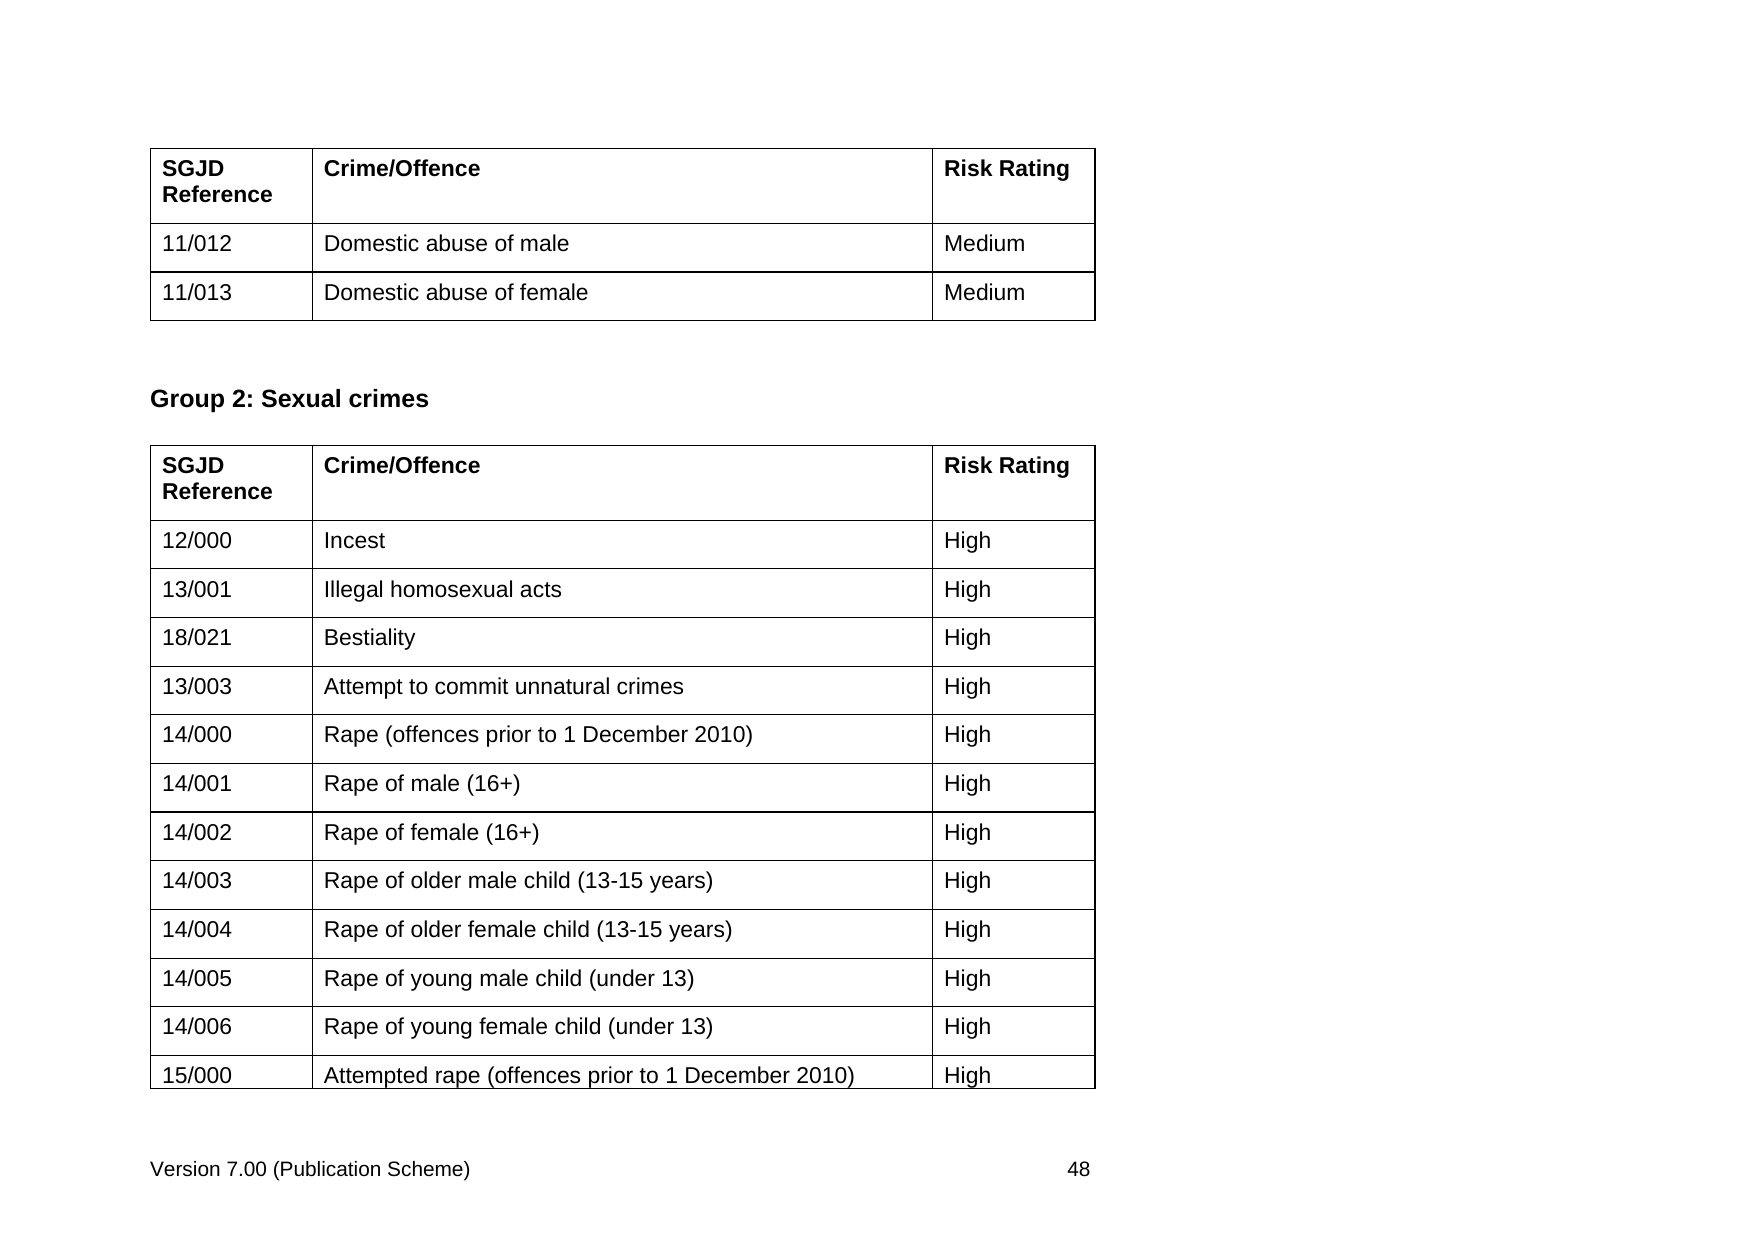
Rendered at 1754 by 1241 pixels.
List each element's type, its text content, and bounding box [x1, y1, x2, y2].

table_cell 14/002 [151, 813, 312, 860]
table_cell Medium [933, 273, 1094, 320]
table_header SGJD Reference [151, 149, 312, 223]
table_header Risk Rating [933, 149, 1094, 223]
table_cell Incest [313, 521, 932, 568]
table_cell 11/013 [151, 273, 312, 320]
table_cell 15/000 [151, 1056, 312, 1088]
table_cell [313, 1056, 932, 1088]
table_header SGJD Reference [151, 446, 312, 519]
table_cell High [933, 569, 1094, 617]
table_cell Attempt to commit unnatural crimes [313, 667, 932, 714]
table_cell 14/006 [151, 1007, 312, 1055]
subtitle Group 2: Sexual crimes [150, 383, 1604, 412]
table_cell Bestiality [313, 618, 932, 666]
table_cell High [933, 1056, 1094, 1088]
table_cell Rape of older male child (13-15 years) [313, 861, 932, 909]
table_cell High [933, 521, 1094, 568]
table_header Risk Rating [933, 446, 1094, 519]
table_cell 13/001 [151, 569, 312, 617]
table_cell High [933, 715, 1094, 763]
table_cell Rape of male (16+) [313, 764, 932, 811]
table_cell Rape of young male child (under 13) [313, 959, 932, 1006]
table_cell High [933, 959, 1094, 1006]
table_cell Illegal homosexual acts [313, 569, 932, 617]
table_cell 13/003 [151, 667, 312, 714]
table_cell High [933, 667, 1094, 714]
table_cell 14/000 [151, 715, 312, 763]
table_header Crime/Offence [313, 149, 932, 223]
table_cell 14/005 [151, 959, 312, 1006]
table_cell Domestic abuse of male [313, 224, 932, 271]
table_cell 11/012 [151, 224, 312, 271]
table_cell Rape of female (16+) [313, 813, 932, 860]
table_cell 14/004 [151, 910, 312, 957]
table_cell Rape of older female child (13-15 years) [313, 910, 932, 957]
table_cell 14/001 [151, 764, 312, 811]
table_cell High [933, 618, 1094, 666]
table_cell High [933, 861, 1094, 909]
table_cell Medium [933, 224, 1094, 271]
table_header Crime/Offence [313, 446, 932, 519]
table_cell High [933, 910, 1094, 957]
table_cell 12/000 [151, 521, 312, 568]
table_cell Domestic abuse of female [313, 273, 932, 320]
table_cell Rape of young female child (under 13) [313, 1007, 932, 1055]
table_cell High [933, 813, 1094, 860]
table_cell 18/021 [151, 618, 312, 666]
table_cell Rape (offences prior to 1 December 2010) [313, 715, 932, 763]
table_cell High [933, 1007, 1094, 1055]
table_cell 14/003 [151, 861, 312, 909]
table_cell High [933, 764, 1094, 811]
